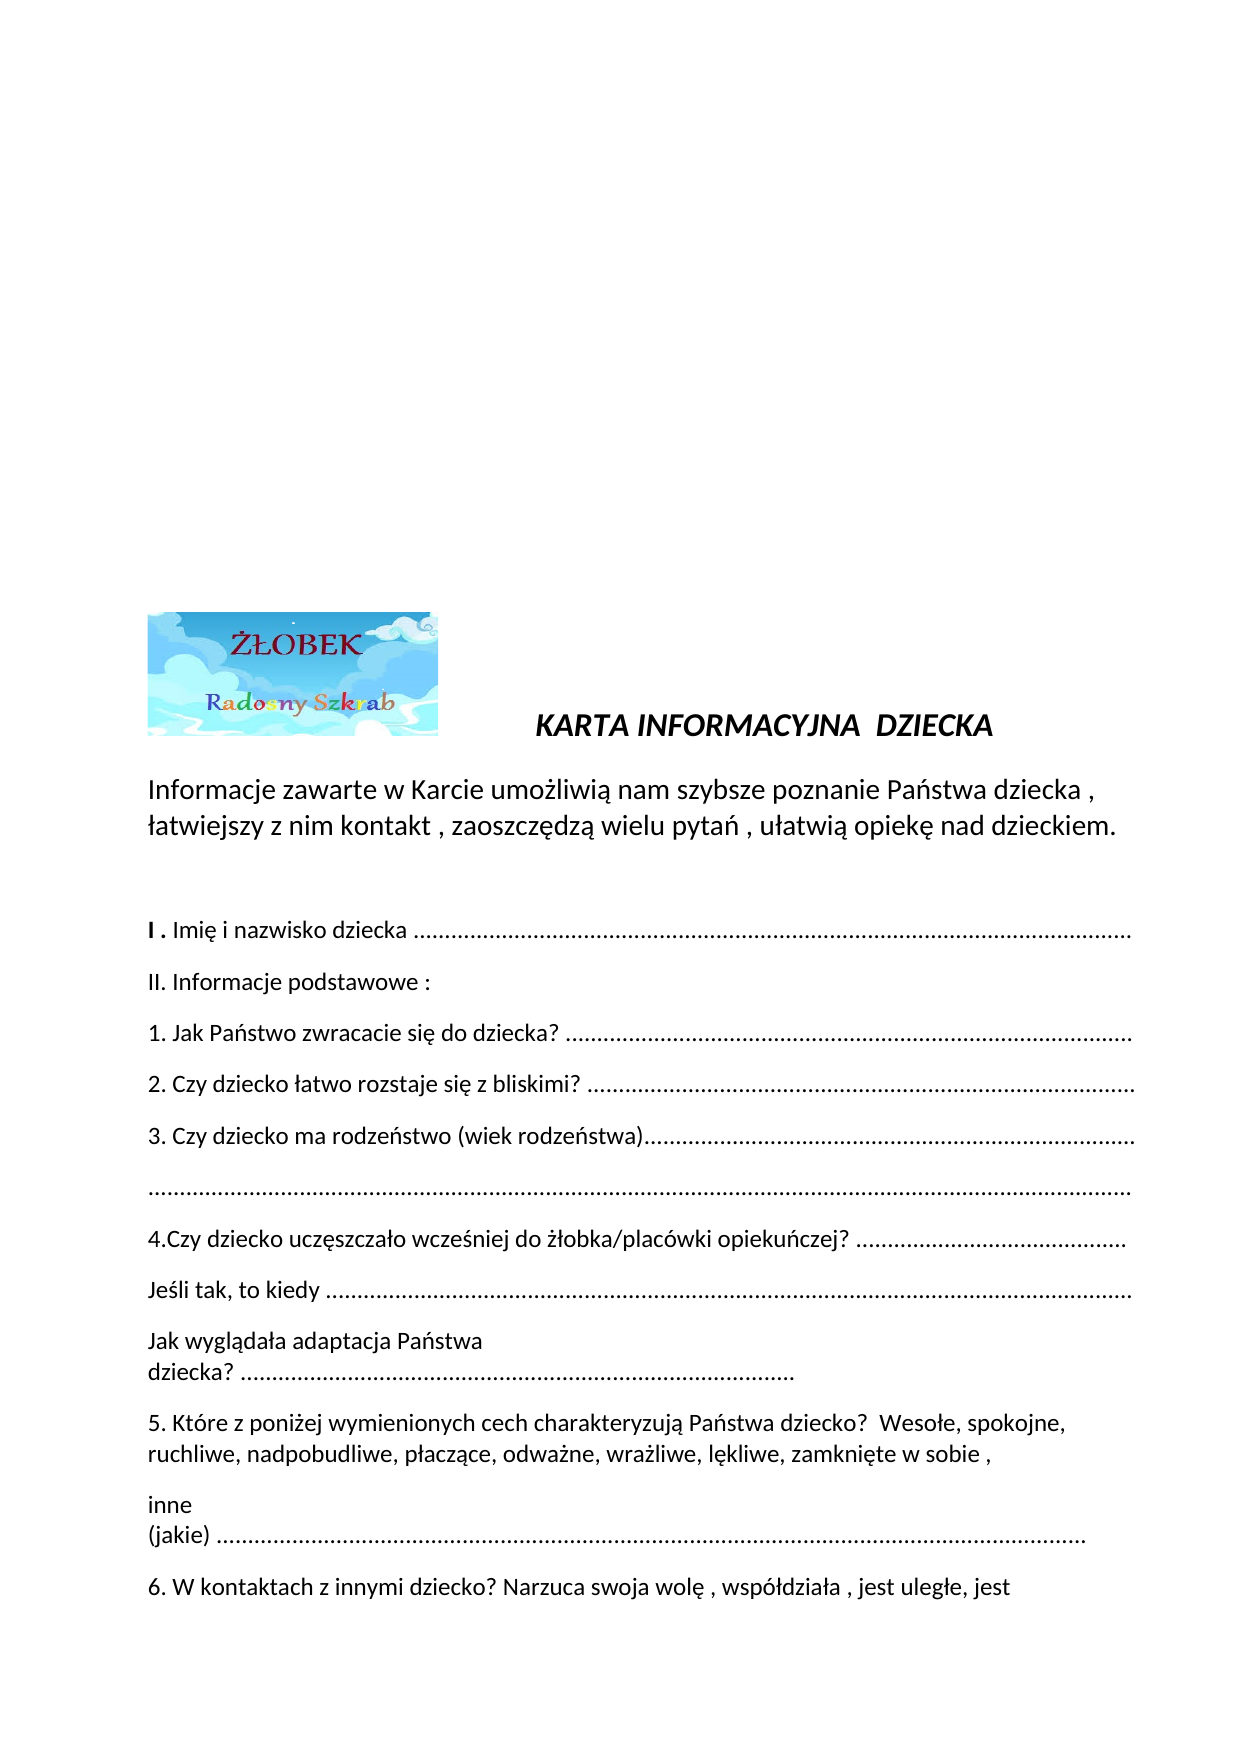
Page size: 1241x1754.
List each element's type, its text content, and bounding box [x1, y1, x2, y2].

text 3. Czy dziecko ma rodzeństwo (wiek rodzeństwa).............................................................................. [148, 1120, 1137, 1151]
text Jeśli tak, to kiedy ................................................................................................................................ [148, 1274, 1137, 1304]
text 6. W kontaktach z innymi dziecko? Narzuca swoja wolę , współdziała , jest uległe, jest [148, 1571, 1137, 1602]
text 4.Czy dziecko uczęszczało wcześniej do żłobka/placówki opiekuńczej? ........................................... [148, 1223, 1137, 1253]
picture [147, 612, 439, 736]
text Jak wyglądała adaptacja Państwa dziecka? ........................................................................................ [148, 1325, 1137, 1386]
text 2. Czy dziecko łatwo rozstaje się z bliskimi? ....................................................................................... [148, 1069, 1137, 1099]
text II. Informacje podstawowe : [148, 966, 1137, 996]
text Informacje zawarte w Karcie umożliwią nam szybsze poznanie Państwa dziecka , łatwiejszy z nim kontakt , zaoszczędzą wielu pytań , ułatwią opiekę nad dzieckiem. [148, 771, 1137, 842]
text ............................................................................................................................................................ [148, 1171, 1137, 1202]
text inne (jakie) .......................................................................................................................................... [148, 1489, 1137, 1550]
text 5. Które z poniżej wymienionych cech charakteryzują Państwa dziecko? Wesołe, spokojne, ruchliwe, nadpobudliwe, płaczące, odważne, wrażliwe, lękliwe, zamknięte w sobie , [148, 1407, 1137, 1468]
text 1. Jak Państwo zwracacie się do dziecka? .......................................................................................... [148, 1017, 1137, 1048]
text I . Imię i nazwisko dziecka .................................................................................................................. [148, 914, 1137, 945]
